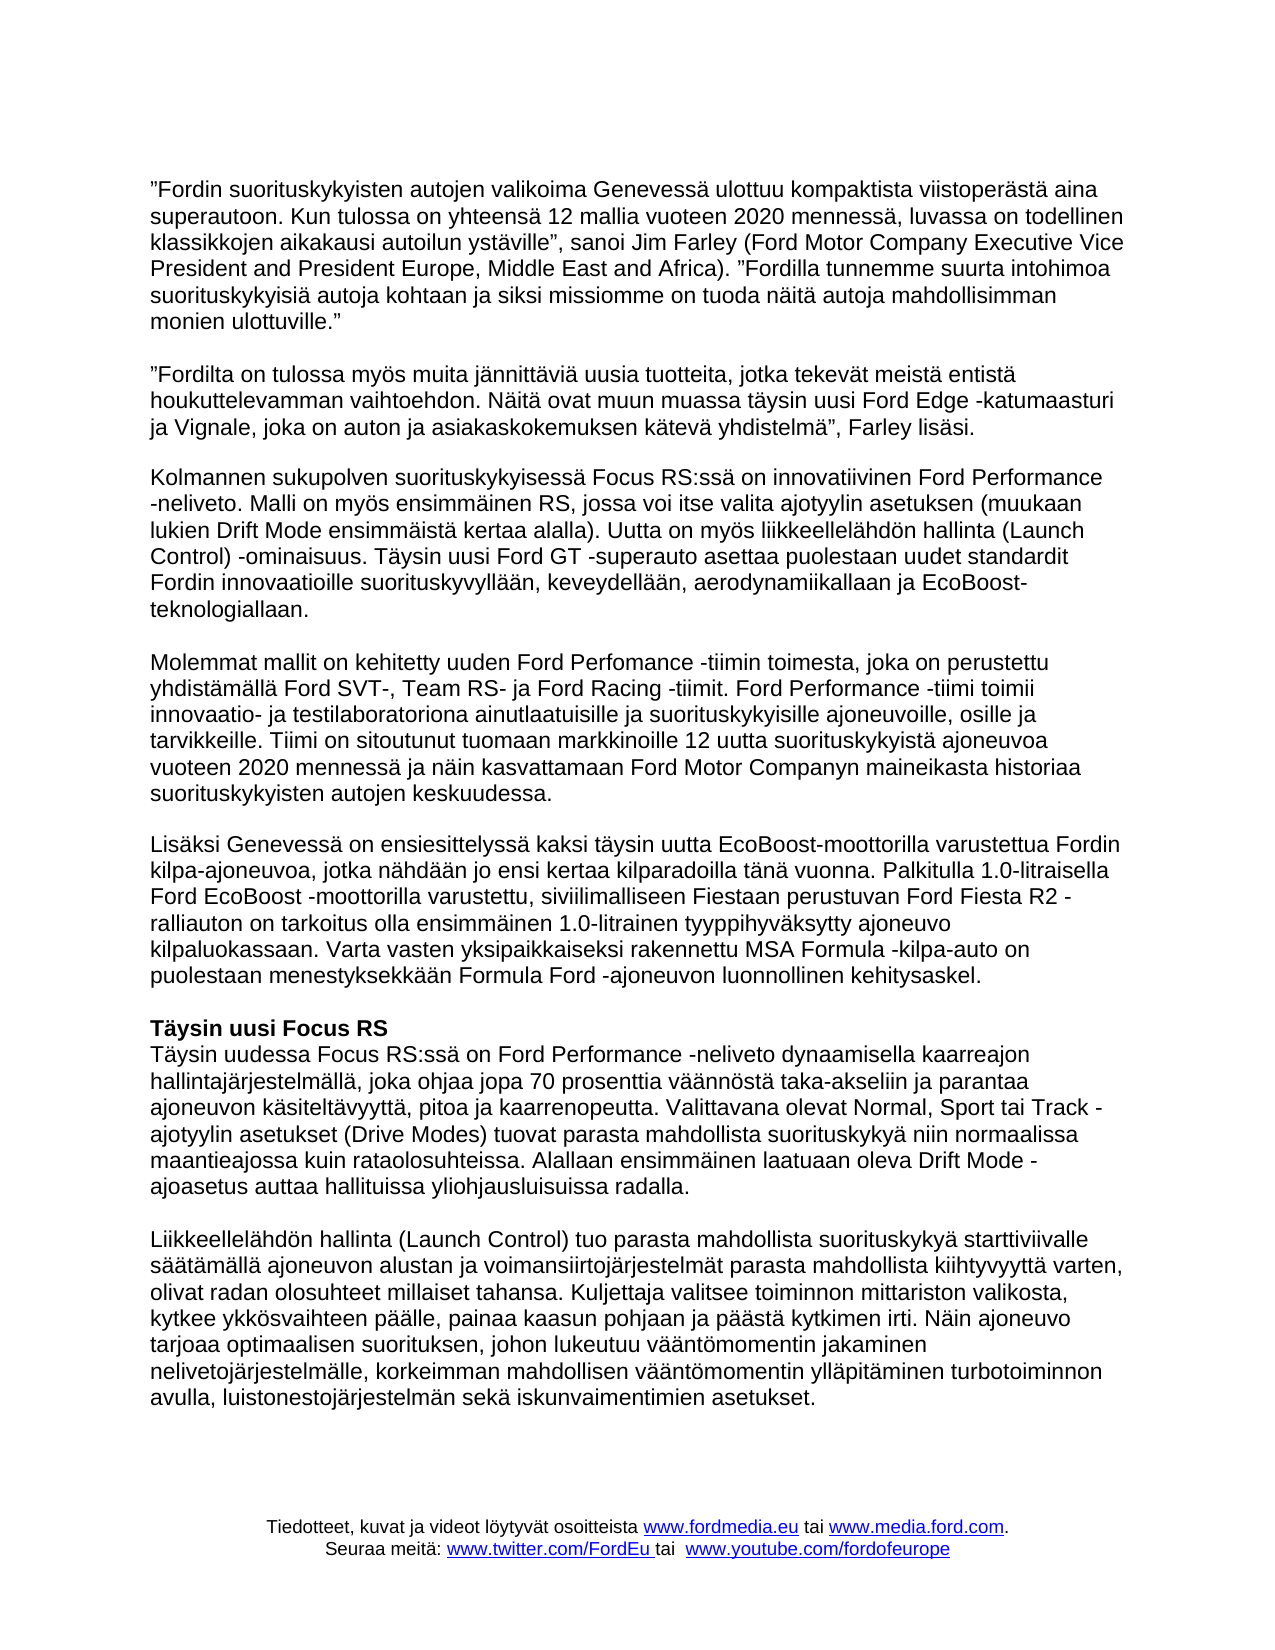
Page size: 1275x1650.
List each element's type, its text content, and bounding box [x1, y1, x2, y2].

text ”Fordin suorituskykyisten autojen valikoima Genevessä ulottuu kompaktista viistoperästä aina superautoon. Kun tulossa on yhteensä 12 mallia vuoteen 2020 mennessä, luvassa on todellinen klassikkojen aikakausi autoilun ystäville”, sanoi Jim Farley (Ford Motor Company Executive Vice President and President Europe, Middle East and Africa). ”Fordilla tunnemme suurta intohimoa suorituskykyisiä autoja kohtaan ja siksi missiomme on tuoda näitä autoja mahdollisimman monien ulottuville.” [150, 176, 1125, 334]
text Lisäksi Genevessä on ensiesittelyssä kaksi täysin uutta EcoBoost-moottorilla varustettua Fordin kilpa-ajoneuvoa, jotka nähdään jo ensi kertaa kilparadoilla tänä vuonna. Palkitulla 1.0-litraisella Ford EcoBoost -moottorilla varustettu, siviilimalliseen Fiestaan perustuvan Ford Fiesta R2 -ralliauton on tarkoitus olla ensimmäinen 1.0-litrainen tyyppihyväksytty ajoneuvo kilpaluokassaan. Varta vasten yksipaikkaiseksi rakennettu MSA Formula -kilpa-auto on puolestaan menestyksekkään Formula Ford -ajoneuvon luonnollinen kehitysaskel. [150, 831, 1125, 989]
text ”Fordilta on tulossa myös muita jännittäviä uusia tuotteita, jotka tekevät meistä entistä houkuttelevamman vaihtoehdon. Näitä ovat muun muassa täysin uusi Ford Edge -katumaasturi ja Vignale, joka on auton ja asiakaskokemuksen kätevä yhdistelmä”, Farley lisäsi. [150, 361, 1125, 464]
text Täysin uusi Focus RS [150, 1015, 1125, 1041]
text Kolmannen sukupolven suorituskykyisessä Focus RS:ssä on innovatiivinen Ford Performance -neliveto. Malli on myös ensimmäinen RS, jossa voi itse valita ajotyylin asetuksen (muukaan lukien Drift Mode ensimmäistä kertaa alalla). Uutta on myös liikkeellelähdön hallinta (Launch Control) -ominaisuus. Täysin uusi Ford GT -superauto asettaa puolestaan uudet standardit Fordin innovaatioille suorituskyvyllään, keveydellään, aerodynamiikallaan ja EcoBoost-teknologiallaan. [150, 464, 1125, 622]
text Molemmat mallit on kehitetty uuden Ford Perfomance -tiimin toimesta, joka on perustettu yhdistämällä Ford SVT-, Team RS- ja Ford Racing -tiimit. Ford Performance -tiimi toimii innovaatio- ja testilaboratoriona ainutlaatuisille ja suorituskykyisille ajoneuvoille, osille ja tarvikkeille. Tiimi on sitoutunut tuomaan markkinoille 12 uutta suorituskykyistä ajoneuvoa vuoteen 2020 mennessä ja näin kasvattamaan Ford Motor Companyn maineikasta historiaa suorituskykyisten autojen keskuudessa. [150, 648, 1125, 807]
text Täysin uudessa Focus RS:ssä on Ford Performance -neliveto dynaamisella kaarreajon hallintajärjestelmällä, joka ohjaa jopa 70 prosenttia väännöstä taka-akseliin ja parantaa ajoneuvon käsiteltävyyttä, pitoa ja kaarrenopeutta. Valittavana olevat Normal, Sport tai Track -ajotyylin asetukset (Drive Modes) tuovat parasta mahdollista suorituskykyä niin normaalissa maantieajossa kuin rataolosuhteissa. Alallaan ensimmäinen laatuaan oleva Drift Mode -ajoasetus auttaa hallituissa yliohjausluisuissa radalla. [150, 1041, 1125, 1199]
text Liikkeellelähdön hallinta (Launch Control) tuo parasta mahdollista suorituskykyä starttiviivalle säätämällä ajoneuvon alustan ja voimansiirtojärjestelmät parasta mahdollista kiihtyvyyttä varten, olivat radan olosuhteet millaiset tahansa. Kuljettaja valitsee toiminnon mittariston valikosta, kytkee ykkösvaihteen päälle, painaa kaasun pohjaan ja päästä kytkimen irti. Näin ajoneuvo tarjoaa optimaalisen suorituksen, johon lukeutuu vääntömomentin jakaminen nelivetojärjestelmälle, korkeimman mahdollisen vääntömomentin ylläpitäminen turbotoiminnon avulla, luistonestojärjestelmän sekä iskunvaimentimien asetukset. [150, 1226, 1125, 1410]
